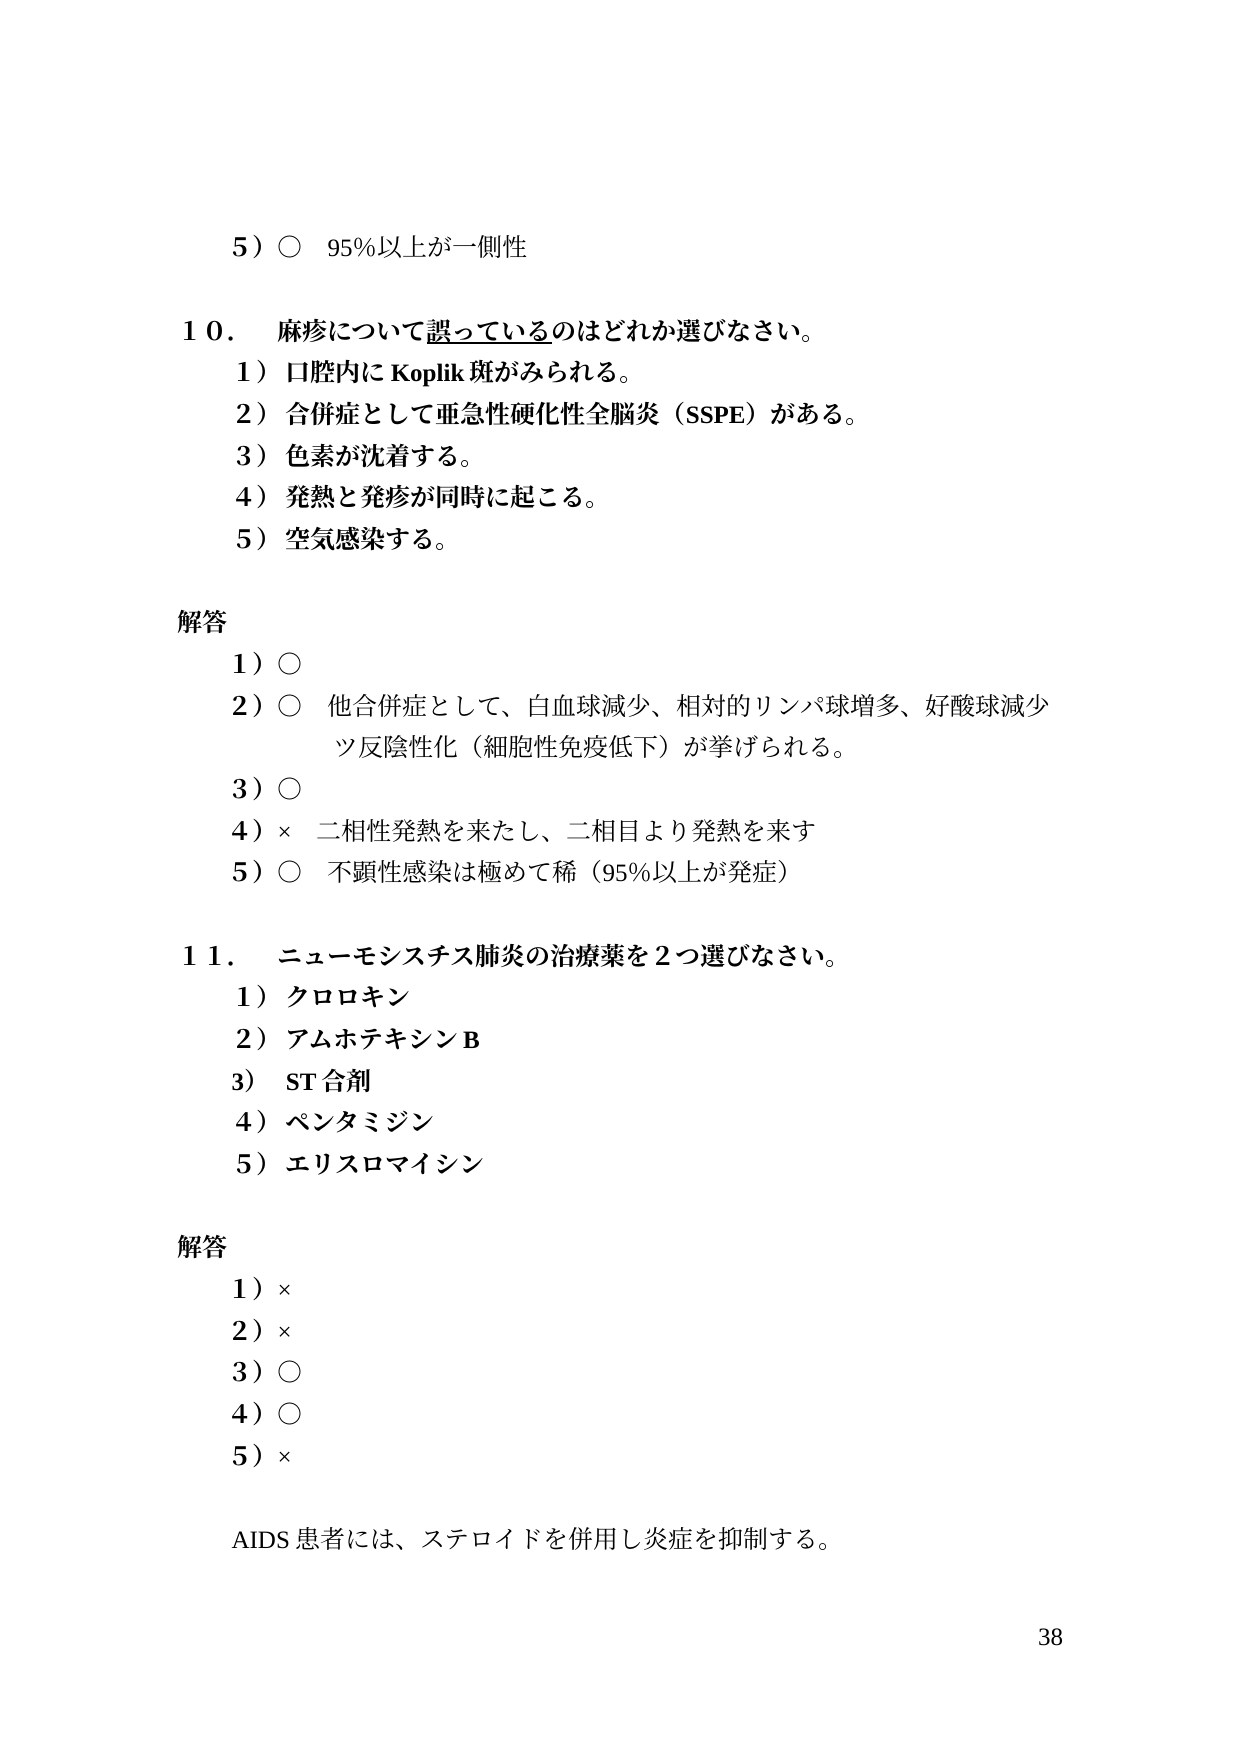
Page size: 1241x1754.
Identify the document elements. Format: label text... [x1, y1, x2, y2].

text １）× [177, 1267, 1063, 1308]
text 解答 [177, 1225, 1063, 1267]
list エリスロマイシン [231, 1142, 1063, 1183]
list ニューモシスチス肺炎の治療薬を２つ選びなさい。 [177, 933, 1063, 975]
text ４）○ [177, 1392, 1063, 1433]
text ツ反陰性化（細胞性免疫低下）が挙げられる。 [177, 725, 1063, 767]
text ５）○ 95％以上が一側性 [177, 225, 1063, 267]
text ２）○ 他合併症として、白血球減少、相対的リンパ球増多、好酸球減少 [177, 683, 1063, 725]
text ３）○ [177, 767, 1063, 808]
list 発熱と発疹が同時に起こる。 [231, 475, 1063, 517]
list 麻疹について誤っているのはどれか選びなさい。 [177, 308, 1063, 350]
text AIDS患者には、ステロイドを併用し炎症を抑制する。 [231, 1517, 1063, 1558]
text ２）× [177, 1308, 1063, 1350]
text ５）× [177, 1433, 1063, 1475]
list アムホテキシンB [231, 1017, 1063, 1058]
list 色素が沈着する。 [231, 433, 1063, 475]
text ４）× 二相性発熱を来たし、二相目より発熱を来す [177, 808, 1063, 850]
text ５）○ 不顕性感染は極めて稀（95％以上が発症） [177, 850, 1063, 892]
list クロロキン [231, 975, 1063, 1017]
list 空気感染する。 [231, 517, 1063, 558]
text １）○ [177, 642, 1063, 683]
list 口腔内にKoplik斑がみられる。 [231, 350, 1063, 392]
list ST合剤 [231, 1058, 1063, 1100]
list 合併症として亜急性硬化性全脳炎（SSPE）がある。 [231, 392, 1063, 433]
list ペンタミジン [231, 1100, 1063, 1142]
text 解答 [177, 600, 1063, 642]
text ３）○ [177, 1350, 1063, 1392]
